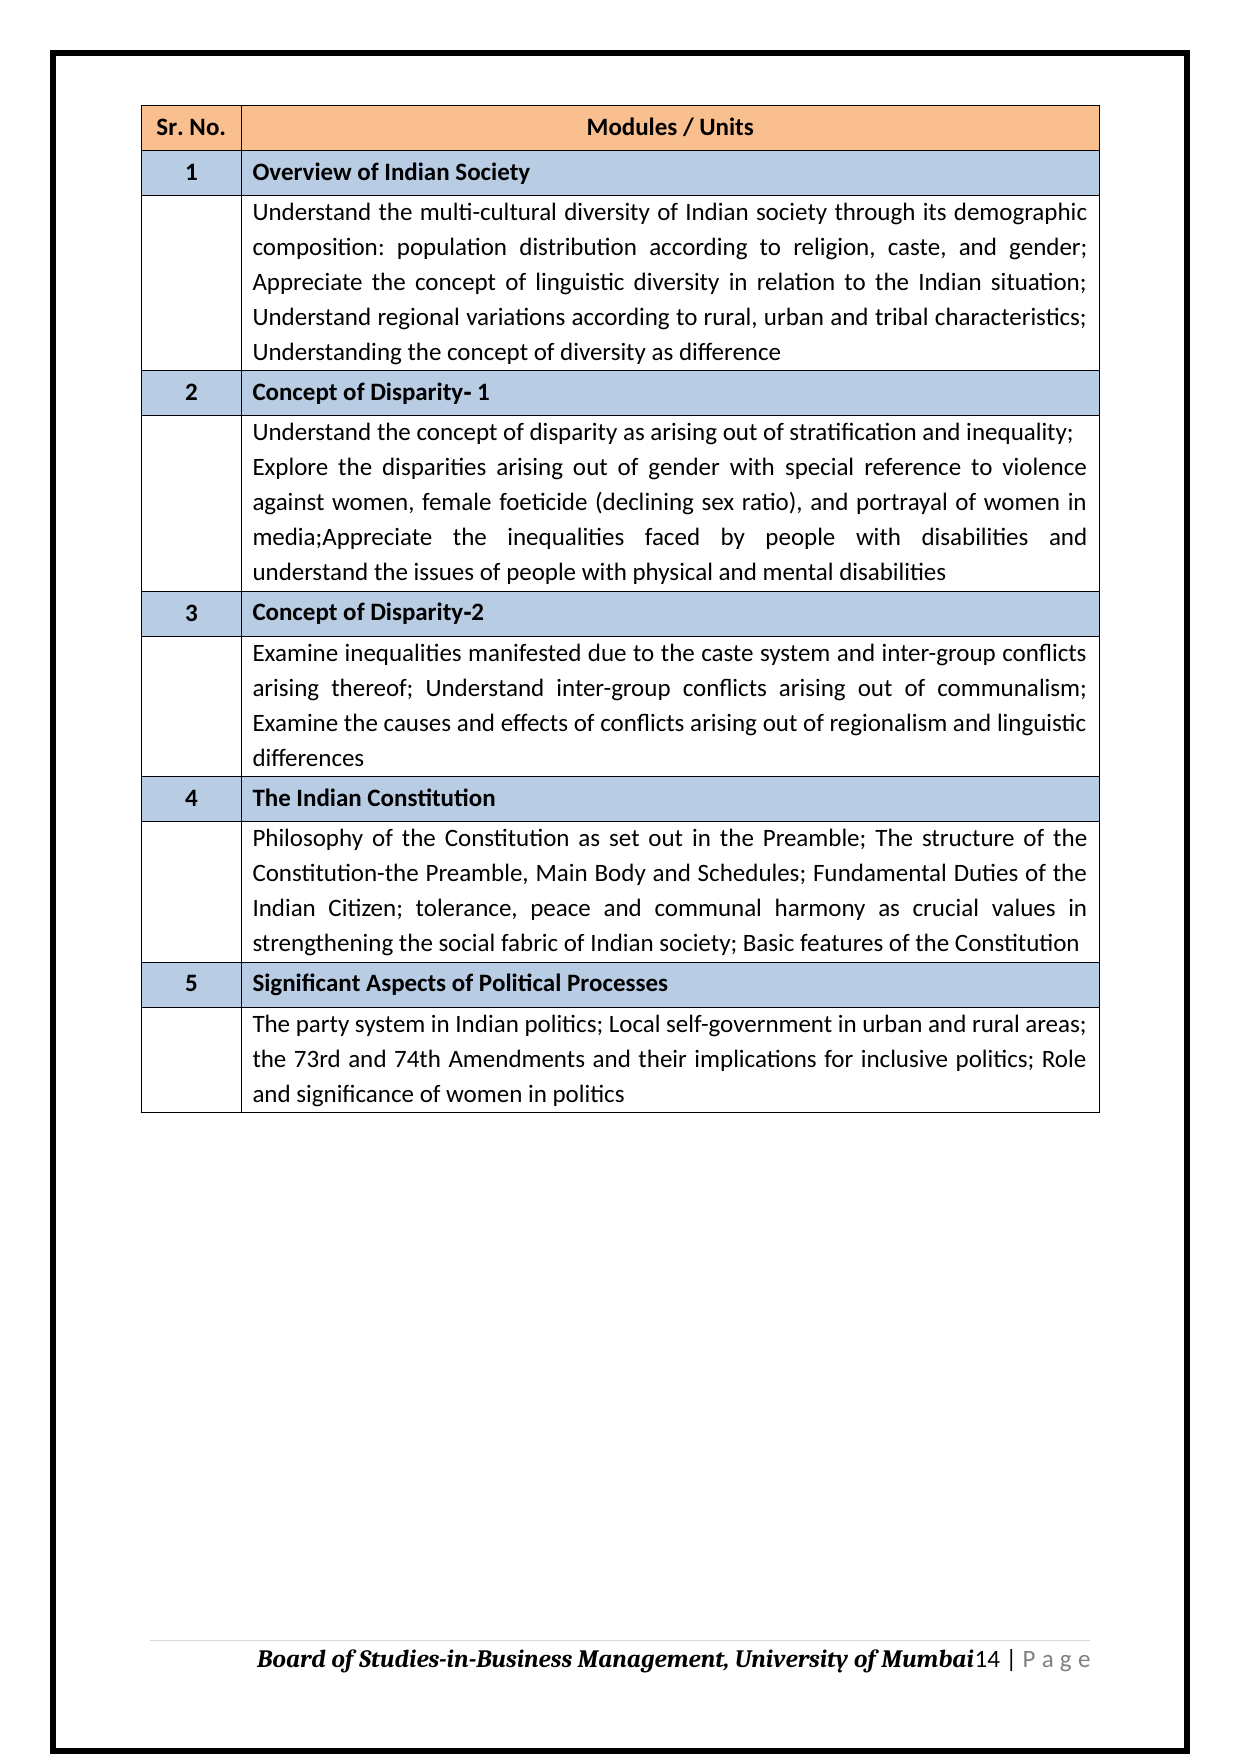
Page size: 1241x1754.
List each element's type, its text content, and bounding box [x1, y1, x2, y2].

table_cell Examine inequalities manifested due to the caste system and inter-group conflicts arising thereof; Understand inter-group conflicts arising out of communalism; Examine the causes and effects of conflicts arising out of regionalism and linguistic differences [242, 637, 1099, 776]
table_cell 1 [142, 151, 241, 195]
table_cell 2 [142, 371, 241, 415]
table_cell [142, 416, 241, 591]
table_cell Significant Aspects of Political Processes [242, 963, 1099, 1007]
table_cell Understand the concept of disparity as arising out of stratification and inequality; Explore the disparities arising out of gender with special reference to violence against women, female foeticide (declining sex ratio), and portrayal of women in media;Appreciate the inequalities faced by people with disabilities and understand the issues of people with physical and mental disabilities [242, 416, 1099, 591]
table_cell The party system in Indian politics; Local self-government in urban and rural areas; the 73rd and 74th Amendments and their implications for inclusive politics; Role and significance of women in politics [242, 1008, 1099, 1112]
table_cell [142, 822, 241, 962]
table_header Sr. No. [142, 106, 241, 150]
table_cell Concept of Disparity‐2 [242, 592, 1099, 636]
table_cell [142, 1008, 241, 1112]
table_cell Understand the multi-cultural diversity of Indian society through its demographic composition: population distribution according to religion, caste, and gender; Appreciate the concept of linguistic diversity in relation to the Indian situation; Understand regional variations according to rural, urban and tribal characteristics; Understanding the concept of diversity as difference [242, 196, 1099, 370]
table_cell 4 [142, 777, 241, 821]
table_cell Philosophy of the Constitution as set out in the Preamble; The structure of the Constitution-the Preamble, Main Body and Schedules; Fundamental Duties of the Indian Citizen; tolerance, peace and communal harmony as crucial values in strengthening the social fabric of Indian society; Basic features of the Constitution [242, 822, 1099, 962]
table_cell The Indian Constitution [242, 777, 1099, 821]
table_cell Overview of Indian Society [242, 151, 1099, 195]
table_cell 3 [142, 592, 241, 636]
table_cell [142, 196, 241, 370]
table_header Modules / Units [242, 106, 1099, 150]
table_cell Concept of Disparity‐ 1 [242, 371, 1099, 415]
table_cell [142, 637, 241, 776]
table_cell 5 [142, 963, 241, 1007]
